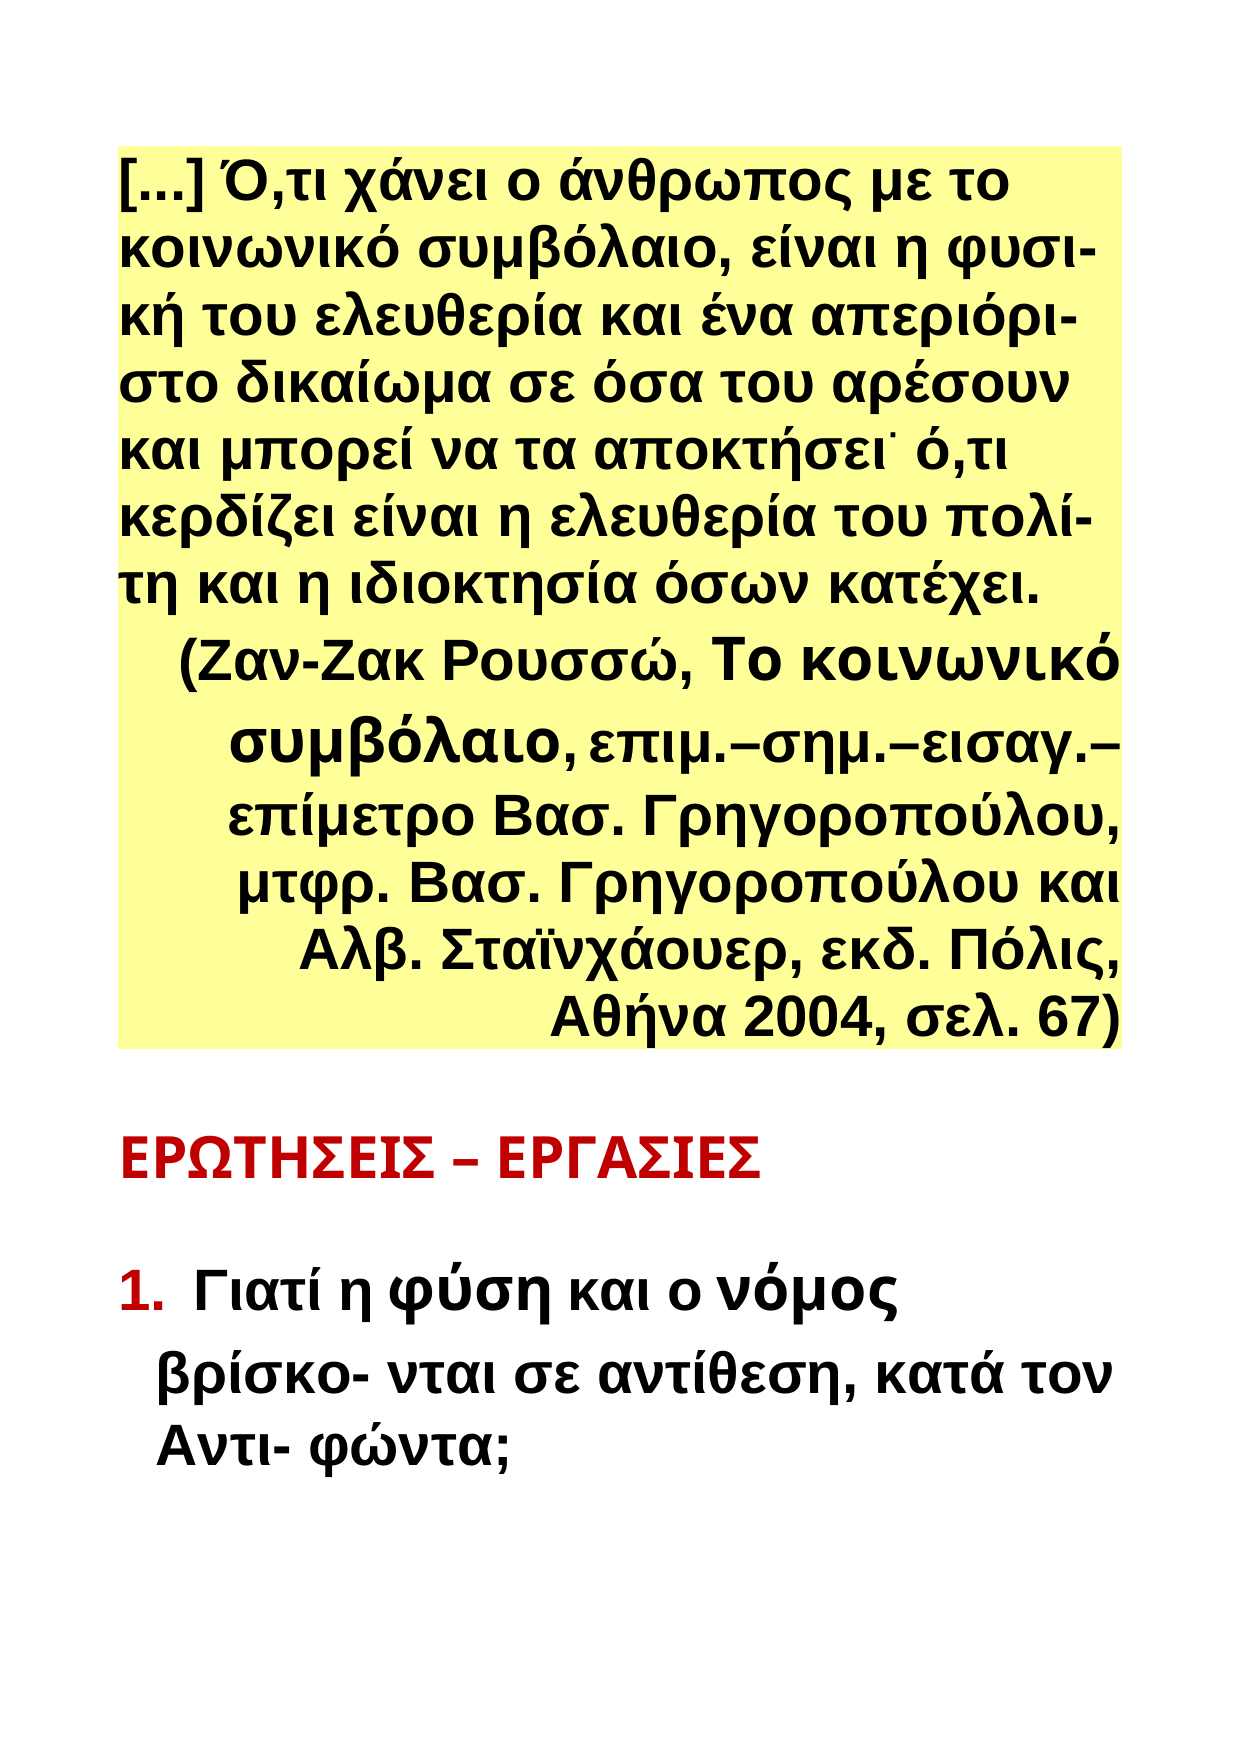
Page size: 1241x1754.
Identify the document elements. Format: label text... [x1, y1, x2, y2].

text EPΩTHΣEIΣ – EPΓAΣIEΣ [118, 1116, 1122, 1195]
text (Ζαν-Ζακ Ρουσσώ, Το κοινωνικό συμβόλαιο, επιμ.–σημ.–εισαγ.–επίμετρο Bασ. Γρηγοροπούλου, μτφρ. Bασ. Γρηγοροπούλου και Aλβ. Σταϊνχάουερ, εκδ. Πόλις, Aθήνα 2004, σελ. 67) [118, 616, 1122, 1049]
list Γιατί η φύση και ο νόμος βρίσκο- νται σε αντίθεση, κατά τον Αντι- φώντα; [118, 1246, 1122, 1478]
text [...] Ό,τι χάνει ο άνθρωπος με το κοινωνικό συμβόλαιο, είναι η φυσι- κή του ελευθερία και ένα απεριόρι- στο δικαίωμα σε όσα του αρέσουν και μπορεί να τα αποκτήσει· ό,τι κερδίζει είναι η ελευθερία του πολί- τη και η ιδιοκτησία όσων κατέχει. [118, 146, 1122, 616]
